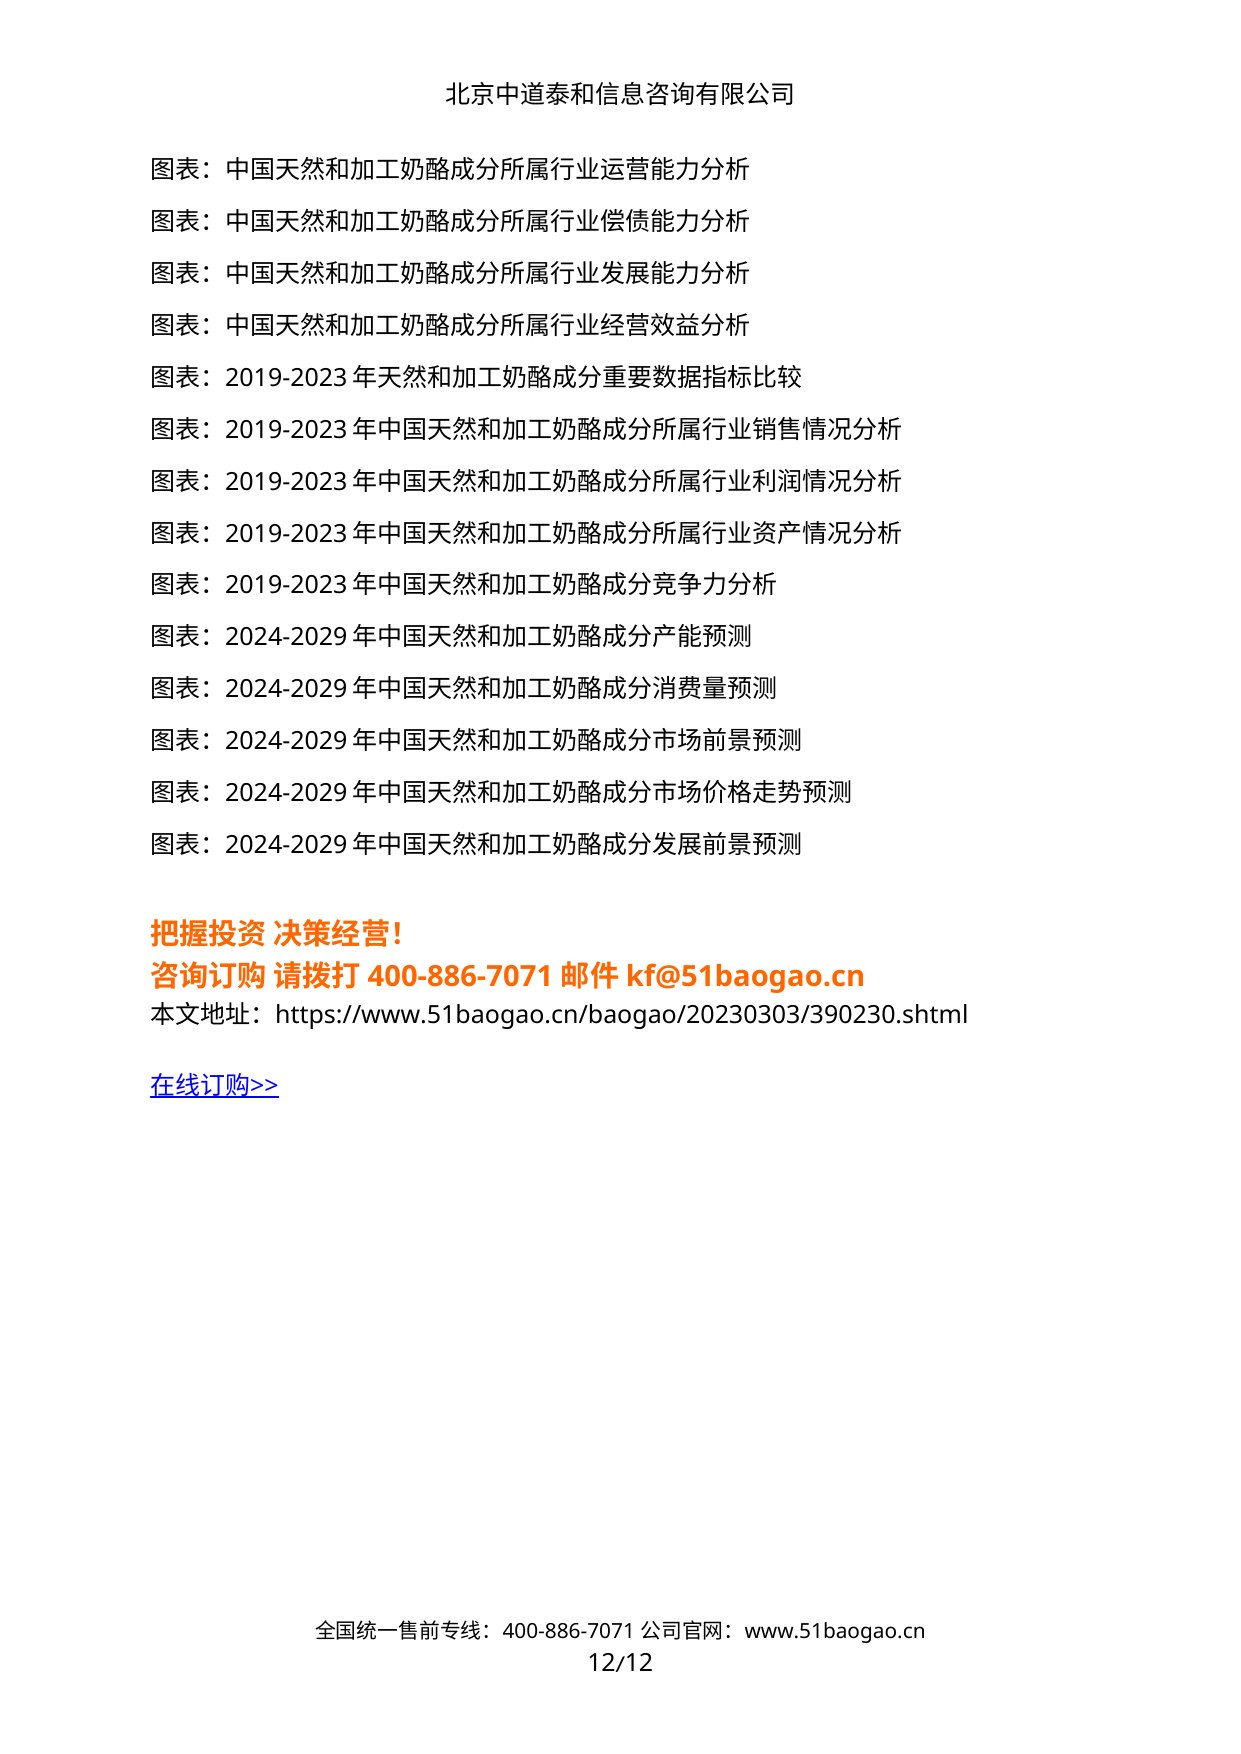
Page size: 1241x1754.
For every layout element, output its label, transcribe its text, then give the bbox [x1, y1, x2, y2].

text 图表：2024-2029年中国天然和加工奶酪成分发展前景预测 [150, 824, 1090, 861]
text 图表：2019-2023年中国天然和加工奶酪成分所属行业销售情况分析 [150, 409, 1090, 446]
text 图表：2019-2023年中国天然和加工奶酪成分竞争力分析 [150, 565, 1090, 601]
text 图表：2019-2023年中国天然和加工奶酪成分所属行业资产情况分析 [150, 513, 1090, 549]
text 图表：中国天然和加工奶酪成分所属行业运营能力分析 [150, 150, 1090, 186]
text 图表：2024-2029年中国天然和加工奶酪成分消费量预测 [150, 669, 1090, 705]
text 把握投资 决策经营！咨询订购 请拨打 400-886-7071 邮件 kf@51baogao.cn本文地址：https://www.51baogao.cn/baogao/20230303/390230.shtml [150, 876, 1090, 1031]
text 图表：中国天然和加工奶酪成分所属行业经营效益分析 [150, 306, 1090, 342]
text 图表：2019-2023年天然和加工奶酪成分重要数据指标比较 [150, 357, 1090, 394]
text 图表：2024-2029年中国天然和加工奶酪成分市场价格走势预测 [150, 772, 1090, 809]
text 图表：中国天然和加工奶酪成分所属行业发展能力分析 [150, 254, 1090, 290]
text 在线订购>> [150, 1031, 1090, 1102]
text 图表：中国天然和加工奶酪成分所属行业偿债能力分析 [150, 202, 1090, 238]
text 图表：2024-2029年中国天然和加工奶酪成分市场前景预测 [150, 721, 1090, 757]
text 图表：2019-2023年中国天然和加工奶酪成分所属行业利润情况分析 [150, 461, 1090, 497]
text 图表：2024-2029年中国天然和加工奶酪成分产能预测 [150, 617, 1090, 653]
